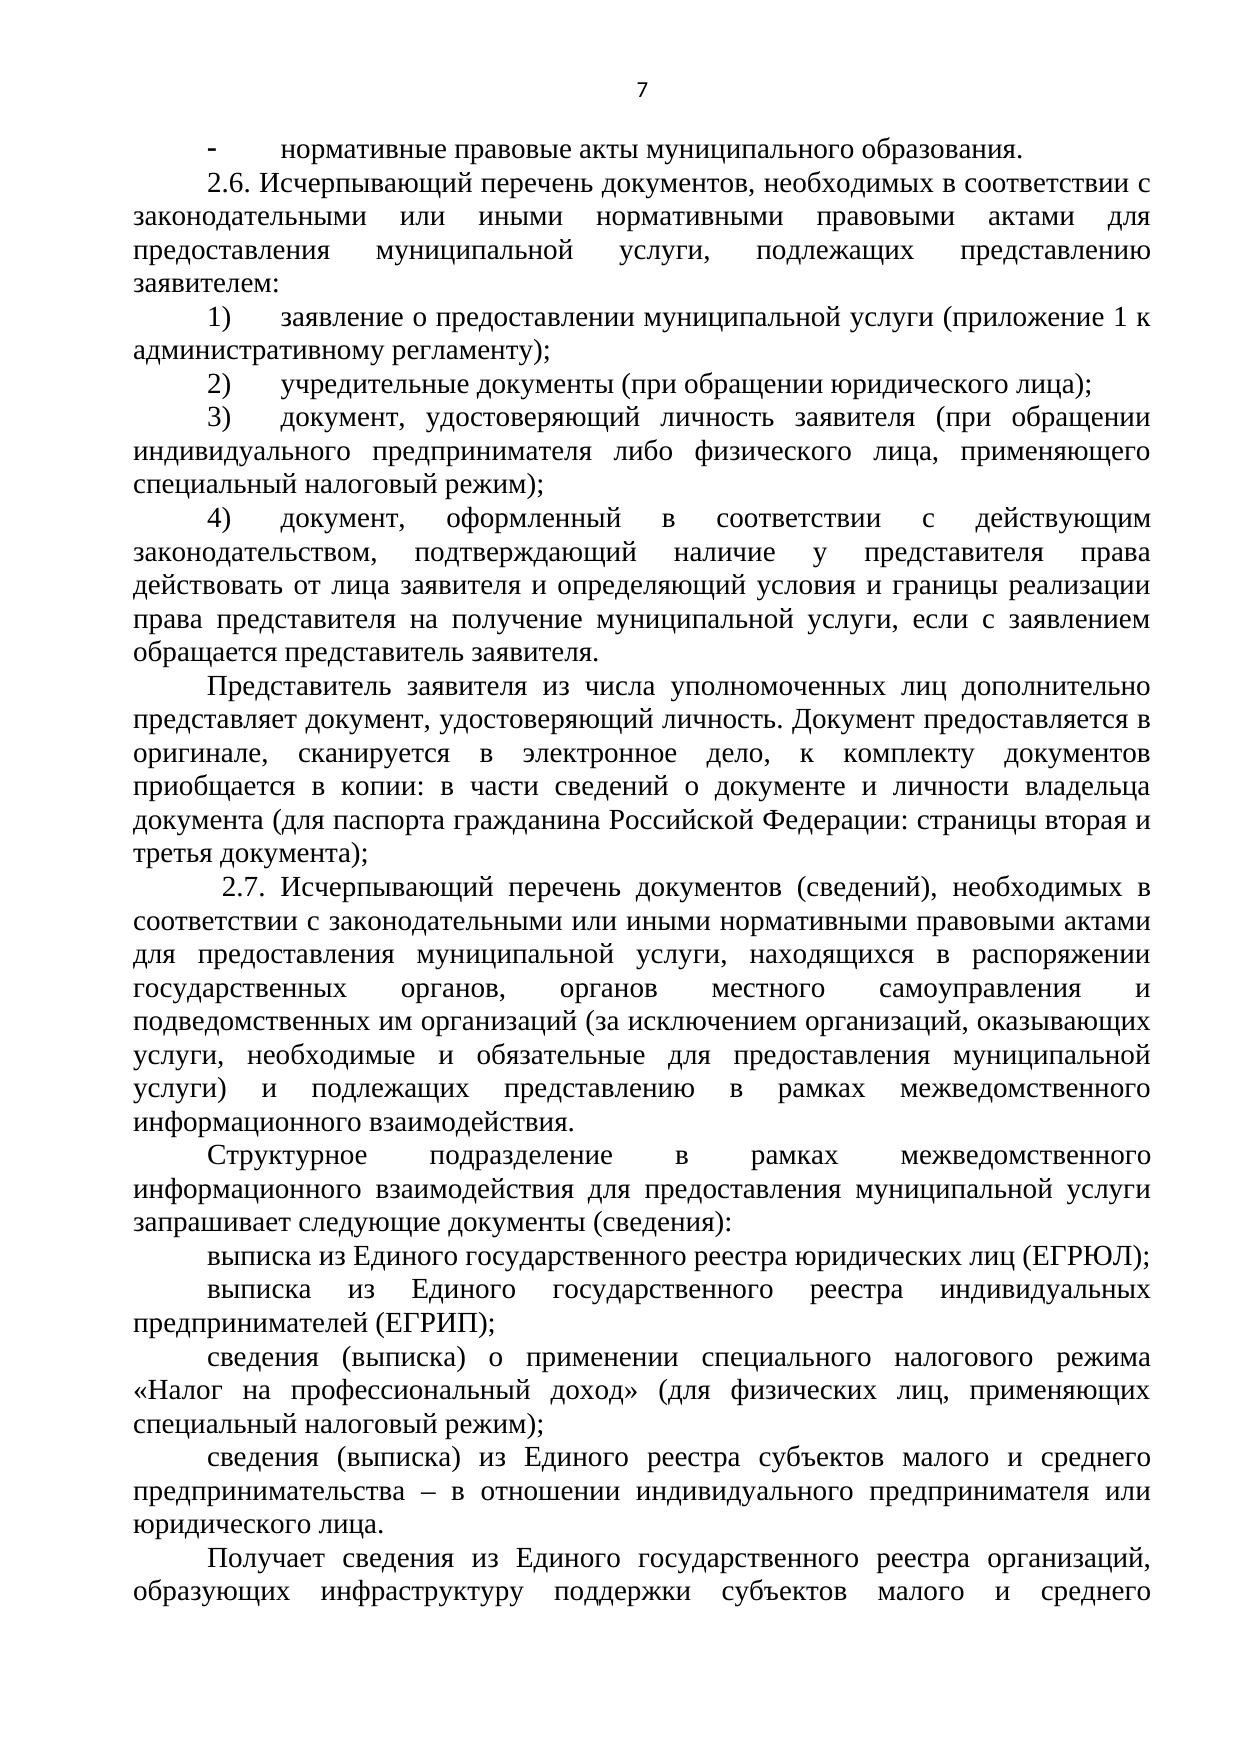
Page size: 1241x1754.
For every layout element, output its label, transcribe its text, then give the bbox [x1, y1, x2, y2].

list 2.7. Исчерпывающий перечень документов (сведений), необходимых в соответствии с законодательными или иными нормативными правовыми актами для предоставления муниципальной услуги, находящихся в распоряжении государственных органов, органов местного самоуправления и подведомственных им организаций (за исключением организаций, оказывающих услуги, необходимые и обязательные для предоставления муниципальной услуги) и подлежащих представлению в рамках межведомственного информационного взаимодействия. [133, 869, 1152, 1137]
text сведения (выписка) из Единого реестра субъектов малого и среднего предпринимательства – в отношении индивидуального предпринимателя или юридического лица. [133, 1439, 1152, 1540]
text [133, 1540, 1152, 1607]
text сведения (выписка) о применении специального налогового режима «Налог на профессиональный доход» (для физических лиц, применяющих специальный налоговый режим); [133, 1339, 1152, 1439]
list нормативные правовые акты муниципального образования. [133, 131, 1152, 165]
list учредительные документы (при обращении юридического лица); [133, 366, 1152, 399]
text Структурное подразделение в рамках межведомственного информационного взаимодействия для предоставления муниципальной услуги запрашивает следующие документы (сведения): [133, 1137, 1152, 1238]
text выписка из Единого государственного реестра индивидуальных предпринимателей (ЕГРИП); [133, 1272, 1152, 1339]
list документ, удостоверяющий личность заявителя (при обращении индивидуального предпринимателя либо физического лица, применяющего специальный налоговый режим); [133, 399, 1152, 500]
list заявление о предоставлении муниципальной услуги (приложение 1 к административному регламенту); [133, 299, 1152, 366]
text 2.6. Исчерпывающий перечень документов, необходимых в соответствии с законодательными или иными нормативными правовыми актами для предоставления муниципальной услуги, подлежащих представлению заявителем: [133, 165, 1152, 299]
text выписка из Единого государственного реестра юридических лиц (ЕГРЮЛ); [133, 1238, 1152, 1272]
text Представитель заявителя из числа уполномоченных лиц дополнительно представляет документ, удостоверяющий личность. Документ предоставляется в оригинале, сканируется в электронное дело, к комплекту документов приобщается в копии: в части сведений о документе и личности владельца документа (для паспорта гражданина Российской Федерации: страницы вторая и третья документа); [133, 668, 1152, 869]
list документ, оформленный в соответствии с действующим законодательством, подтверждающий наличие у представителя права действовать от лица заявителя и определяющий условия и границы реализации права представителя на получение муниципальной услуги, если с заявлением обращается представитель заявителя. [133, 500, 1152, 668]
